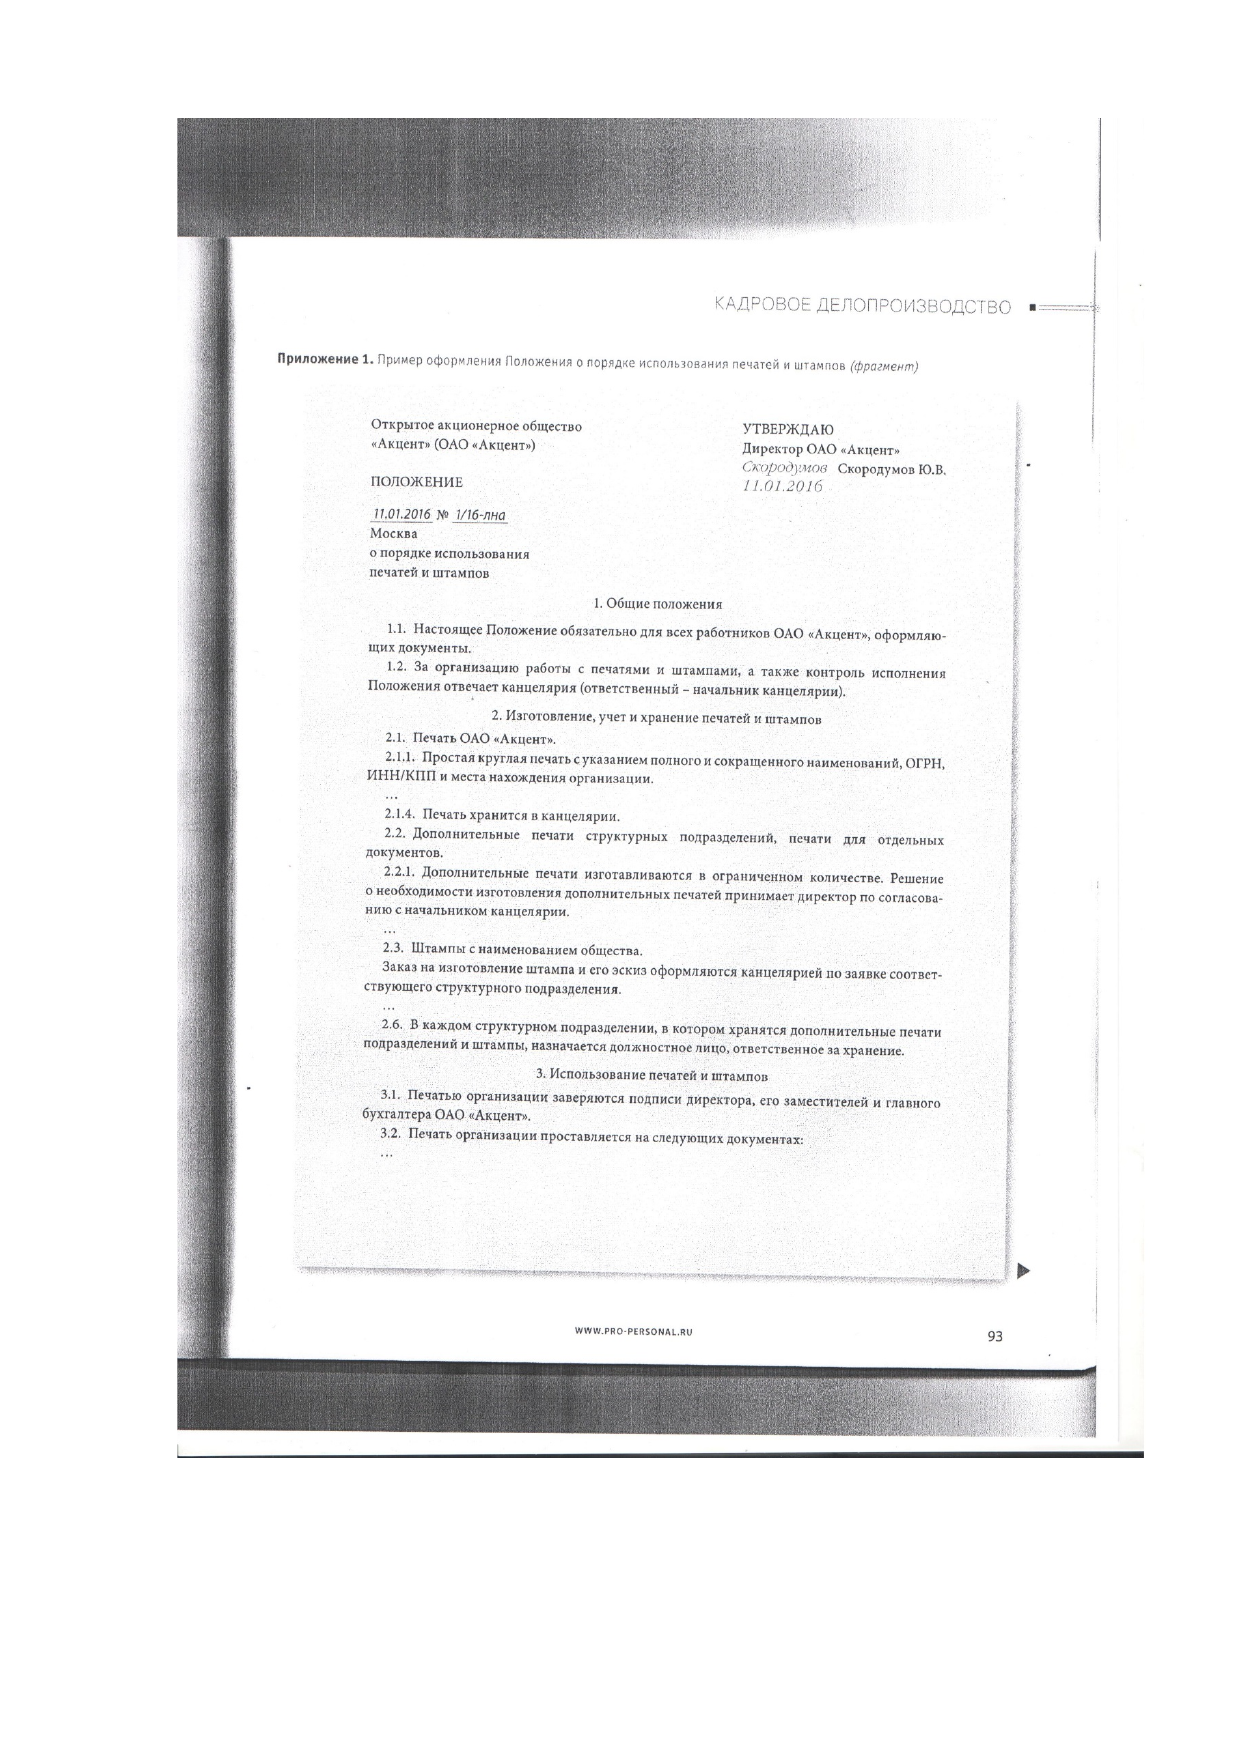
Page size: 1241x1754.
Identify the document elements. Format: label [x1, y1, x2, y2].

picture [177, 118, 1152, 1458]
